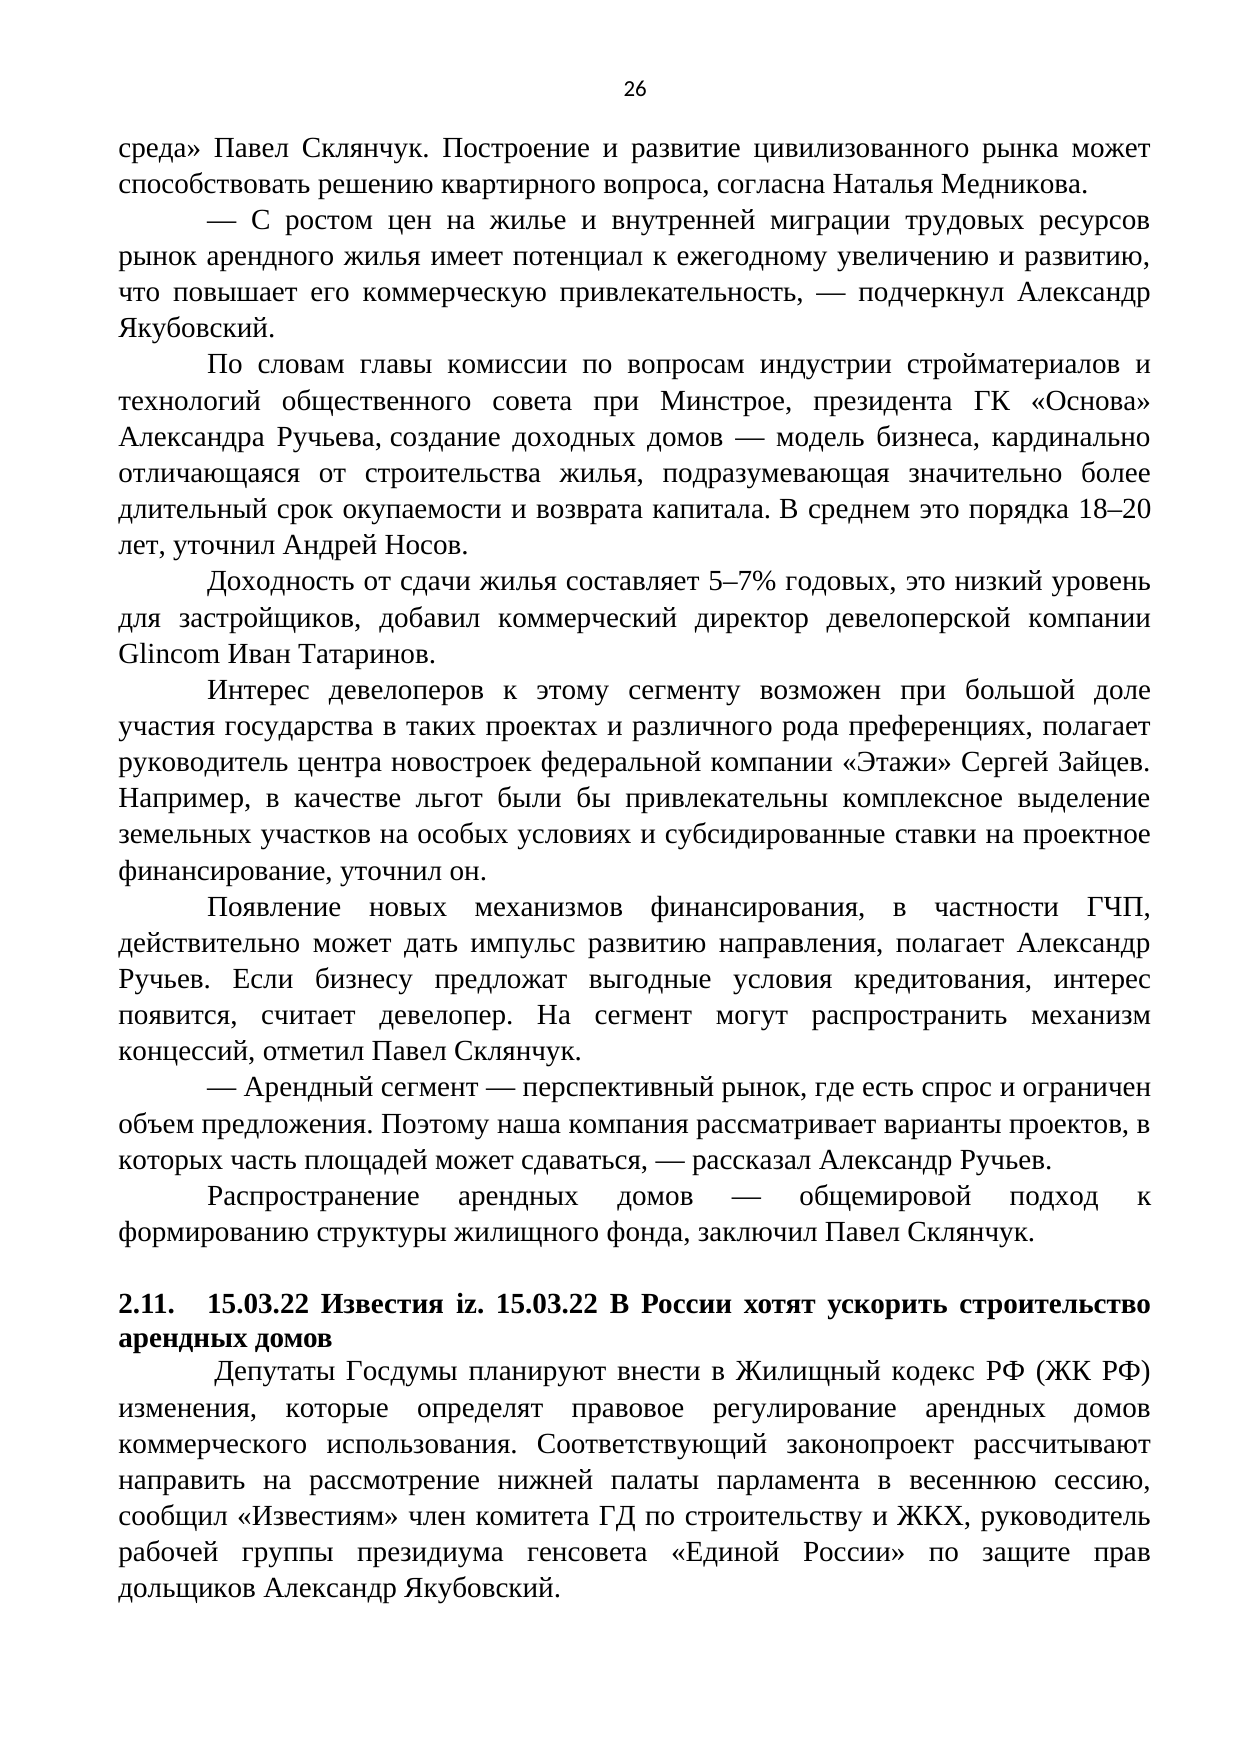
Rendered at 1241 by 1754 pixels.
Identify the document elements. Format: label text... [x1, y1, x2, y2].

text По словам главы комиссии по вопросам индустрии стройматериалов и технологий общественного совета при Минстрое, президента ГК «Основа» Александра Ручьева, создание доходных домов — модель бизнеса, кардинально отличающаяся от строительства жилья, подразумевающая значительно более длительный срок окупаемости и возврата капитала. В среднем это порядка 18–20 лет, уточнил Андрей Носов. [118, 347, 1152, 561]
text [118, 130, 1152, 199]
text Депутаты Госдумы планируют внести в Жилищный кодекс РФ (ЖК РФ) изменения, которые определят правовое регулирование арендных домов коммерческого использования. Соответствующий законопроект рассчитывают направить на рассмотрение нижней палаты парламента в весеннюю сессию, сообщил «Известиям» член комитета ГД по строительству и ЖКХ, руководитель рабочей группы президиума генсовета «Единой России» по защите прав дольщиков Александр Якубовский. [118, 1353, 1152, 1604]
text Распространение арендных домов — общемировой подход к формированию структуры жилищного фонда, заключил Павел Склянчук. [118, 1178, 1152, 1248]
text Появление новых механизмов финансирования, в частности ГЧП, действительно может дать импульс развитию направления, полагает Александр Ручьев. Если бизнесу предложат выгодные условия кредитования, интерес появится, считает девелопер. На сегмент могут распространить механизм концессий, отметил Павел Склянчук. [118, 889, 1152, 1067]
text Доходность от сдачи жилья составляет 5–7% годовых, это низкий уровень для застройщиков, добавил коммерческий директор девелоперской компании Glincom Иван Татаринов. [118, 563, 1152, 669]
text — С ростом цен на жилье и внутренней миграции трудовых ресурсов рынок арендного жилья имеет потенциал к ежегодному увеличению и развитию, что повышает его коммерческую привлекательность, — подчеркнул Александр Якубовский. [118, 202, 1152, 344]
text Интерес девелоперов к этому сегменту возможен при большой доле участия государства в таких проектах и различного рода преференциях, полагает руководитель центра новостроек федеральной компании «Этажи» Сергей Зайцев. Например, в качестве льгот были бы привлекательны комплексное выделение земельных участков на особых условиях и субсидированные ставки на проектное финансирование, уточнил он. [118, 672, 1152, 886]
subtitle 15.03.22 Известия iz. 15.03.22 В России хотят ускорить строительство арендных домов [118, 1286, 1152, 1353]
text — Арендный сегмент — перспективный рынок, где есть спрос и ограничен объем предложения. Поэтому наша компания рассматривает варианты проектов, в которых часть площадей может сдаваться, — рассказал Александр Ручьев. [118, 1069, 1152, 1175]
